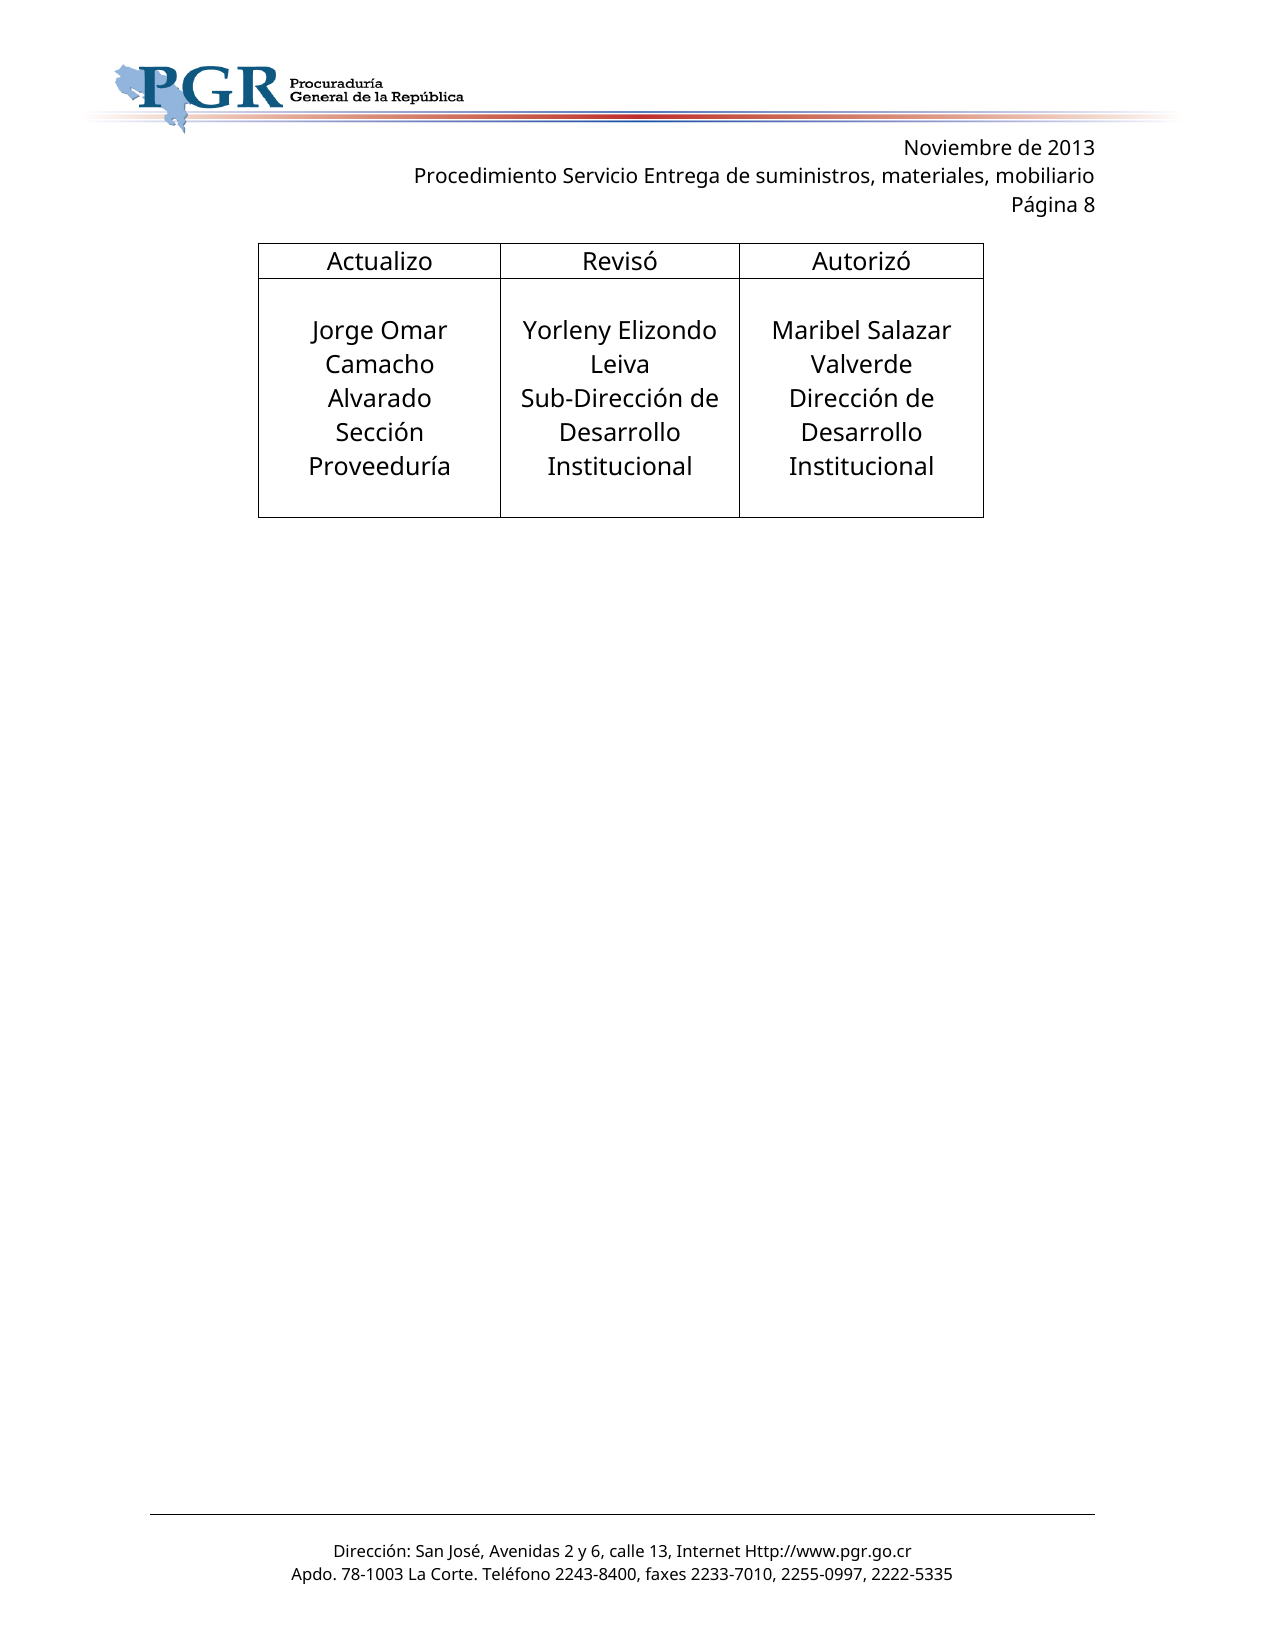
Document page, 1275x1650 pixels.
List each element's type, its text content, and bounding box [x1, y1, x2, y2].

table_header Autorizó [740, 244, 983, 278]
table_cell Maribel Salazar Valverde Dirección de Desarrollo Institucional [740, 279, 983, 517]
table_cell Yorleny Elizondo Leiva Sub-Dirección de Desarrollo Institucional [501, 279, 739, 517]
picture [76, 64, 1189, 134]
table_header Actualizo [259, 244, 500, 278]
table_cell Jorge Omar Camacho Alvarado Sección Proveeduría [259, 279, 500, 517]
table_header Revisó [501, 244, 739, 278]
